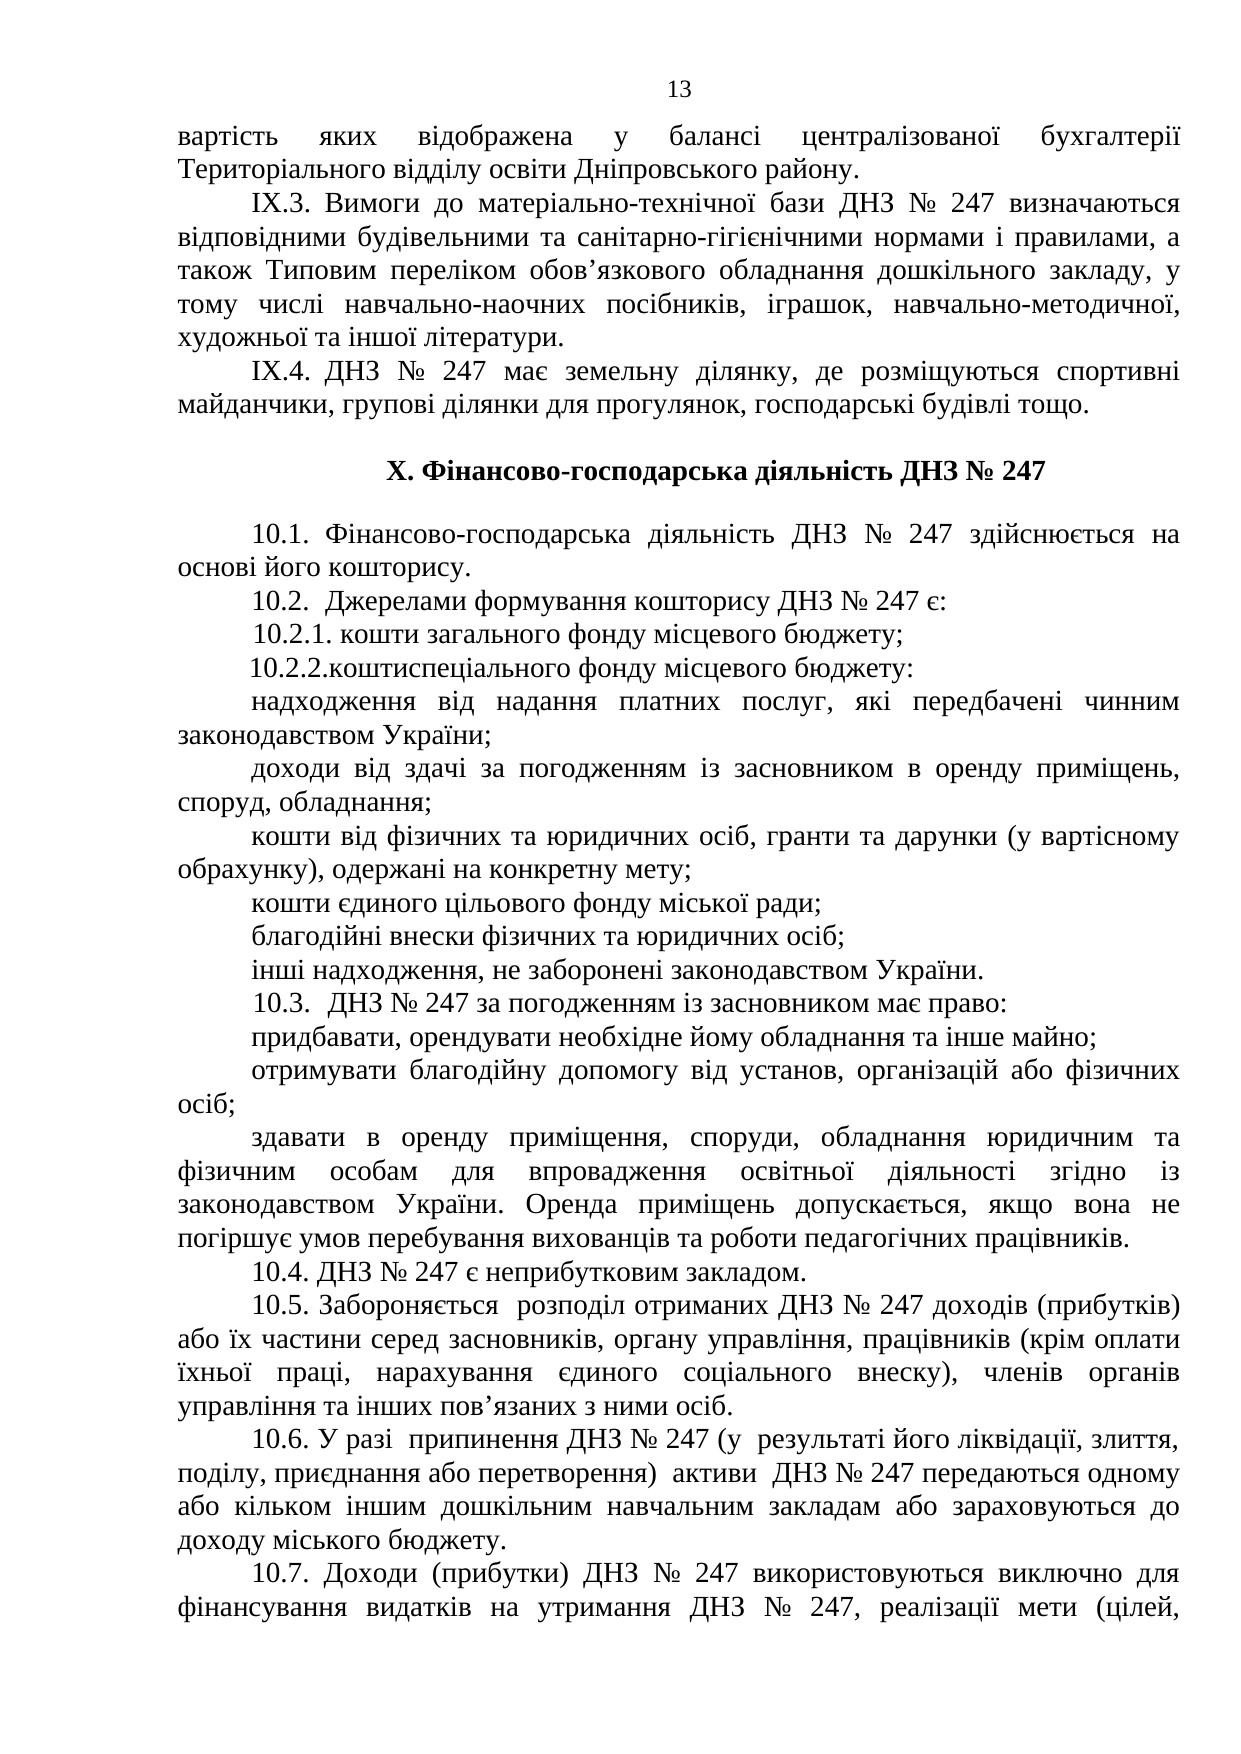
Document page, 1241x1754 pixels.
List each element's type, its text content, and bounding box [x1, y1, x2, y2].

list Вимоги до матеріально-технічної бази ДНЗ № 247 визначаються відповідними будівельними та санітарно-гігієнічними нормами і правилами, а також Типовим переліком обов’язкового обладнання дошкільного закладу, у тому числі навчально-наочних посібників, іграшок, навчально-методичної, художньої та іншої літератури. [177, 185, 1181, 353]
list ДНЗ № 247 має земельну ділянку, де розміщуються спортивні майданчики, групові ділянки для прогулянок, господарські будівлі тощо. [177, 353, 1181, 420]
text кошти єдиного цільового фонду міської ради; [177, 885, 1181, 918]
text отримувати благодійну допомогу від установ, організацій або фізичних осіб; [177, 1052, 1181, 1119]
text кошти від фізичних та юридичних осіб, гранти та дарунки (у вартісному обрахунку), одержані на конкретну мету; [177, 818, 1181, 885]
text інші надходження, не заборонені законодавством України. [177, 952, 1181, 985]
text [177, 1556, 1181, 1623]
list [177, 118, 1181, 185]
text 10.6. У разі припинення ДНЗ № 247 (у результаті його ліквідації, злиття, поділу, приєднання або перетворення) активи ДНЗ № 247 передаються одному або кільком іншим дошкільним навчальним закладам або зараховуються до доходу міського бюджету. [177, 1421, 1181, 1556]
list ДНЗ № 247 за погодженням із засновником має право: [252, 985, 1181, 1019]
text 10.2.1. кошти загального фонду місцевого бюджету; [177, 616, 1181, 650]
text доходи від здачі за погодженням із засновником в оренду приміщень, споруд, обладнання; [177, 751, 1181, 818]
text 10.4. ДНЗ № 247 є неприбутковим закладом. [177, 1254, 1181, 1287]
text благодійні внески фізичних та юридичних осіб; [177, 918, 1181, 952]
text 10.5. Забороняється розподіл отриманих ДНЗ № 247 доходів (прибутків) або їх частини серед засновників, органу управління, працівників (крім оплати їхньої праці, нарахування єдиного соціального внеску), членів органів управління та інших пов’язаних з ними осіб. [177, 1287, 1181, 1421]
list Джерелами формування кошторису ДНЗ № 247 є: [177, 583, 1181, 616]
list Фінансово-господарська діяльність ДНЗ № 247 здійснюється на основі його кошторису. [177, 516, 1181, 583]
text здавати в оренду приміщення, споруди, обладнання юридичним та фізичним особам для впровадження освітньої діяльності згідно із законодавством України. Оренда приміщень допускається, якщо вона не погіршує умов перебування вихованців та роботи педагогічних працівників. [177, 1119, 1181, 1254]
text придбавати, орендувати необхідне йому обладнання та інше майно; [177, 1019, 1181, 1052]
text 10.2.2.коштиспеціального фонду місцевого бюджету: [248, 650, 1181, 683]
subtitle Х. Фінансово-господарська діяльність ДНЗ № 247 [177, 453, 1181, 487]
text надходження від надання платних послуг, які передбачені чинним законодавством України; [177, 683, 1181, 751]
